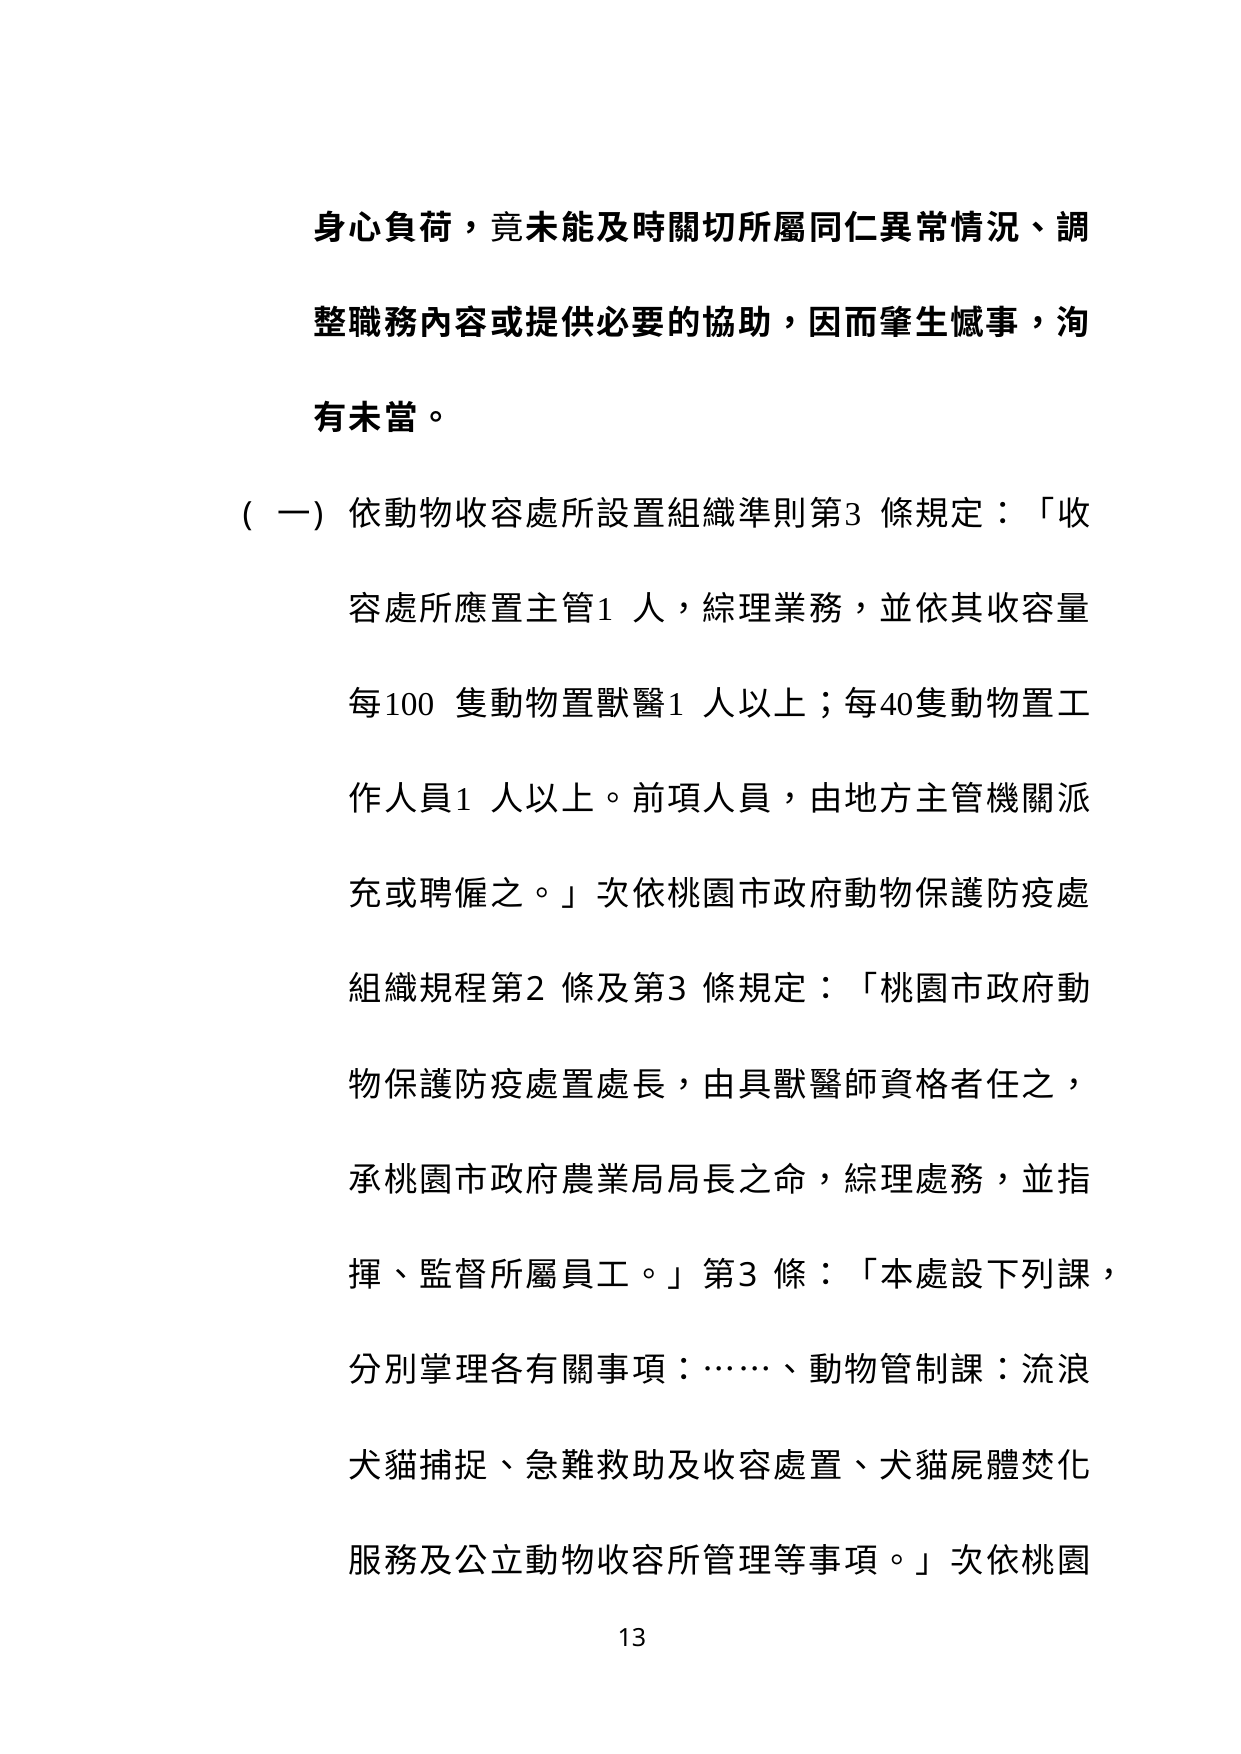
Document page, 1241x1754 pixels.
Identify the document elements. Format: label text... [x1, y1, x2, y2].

subtitle 桃園市政府輕忽所屬新屋收容所人力不足，相關人員均非主管，未領取主管加給，卻由基層及非主管人員長期面對外界所高度關注之動保相關業務及期待，並因執行業務而遭受責難甚至背負罵名，所衍生之身心負荷，竟未能及時關切所屬同仁異常情況、調整職務內容或提供必要的協助，因而肇生憾事，洵有未當。 [207, 177, 1092, 463]
